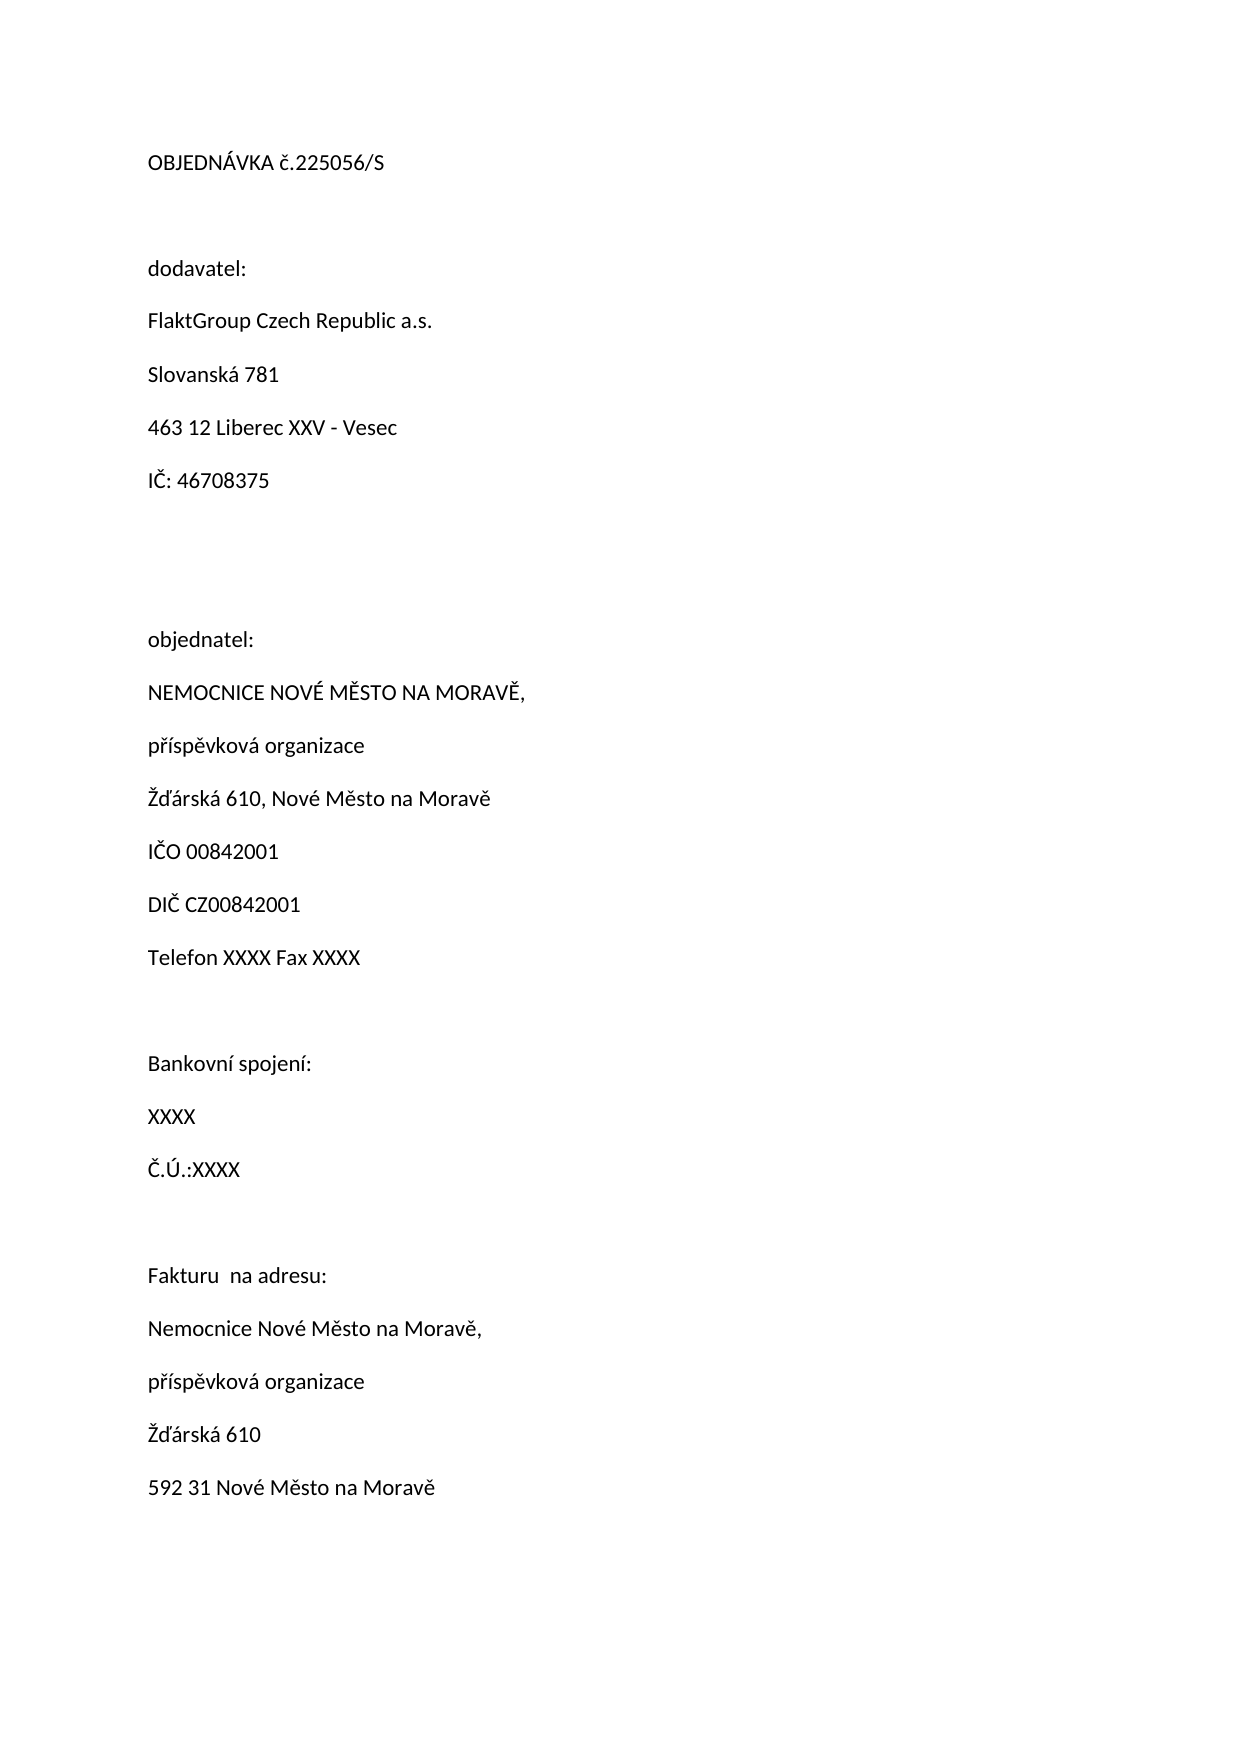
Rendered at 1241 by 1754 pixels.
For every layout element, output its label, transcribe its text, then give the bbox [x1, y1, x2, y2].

text Bankovní spojení: [148, 1049, 1093, 1077]
text DIČ CZ00842001 [148, 890, 1093, 918]
text OBJEDNÁVKA č. 225056/S [148, 148, 1093, 176]
text Č.Ú.:XXXX [148, 1155, 1093, 1183]
text NEMOCNICE NOVÉ MĚSTO NA MORAVĚ, [148, 678, 1093, 706]
text XXXX [148, 1102, 1093, 1130]
text FlaktGroup Czech Republic a.s. [148, 307, 1093, 335]
text IČO 00842001 [148, 837, 1093, 865]
text Nemocnice Nové Město na Moravě, [148, 1314, 1093, 1342]
text Fakturu na adresu: [148, 1261, 1093, 1289]
text Telefon XXXX Fax XXXX [148, 943, 1093, 971]
text Slovanská 781 [148, 360, 1093, 388]
text Žďárská 610, Nové Město na Moravě [148, 784, 1093, 812]
text IČ: 46708375 [148, 466, 1093, 494]
text 463 12 Liberec XXV - Vesec [148, 413, 1093, 441]
text objednatel: [148, 625, 1093, 653]
text příspěvková organizace [148, 731, 1093, 759]
text dodavatel: [148, 254, 1093, 282]
text Žďárská 610 [148, 1420, 1093, 1448]
text 592 31 Nové Město na Moravě [148, 1473, 1093, 1501]
text příspěvková organizace [148, 1367, 1093, 1395]
